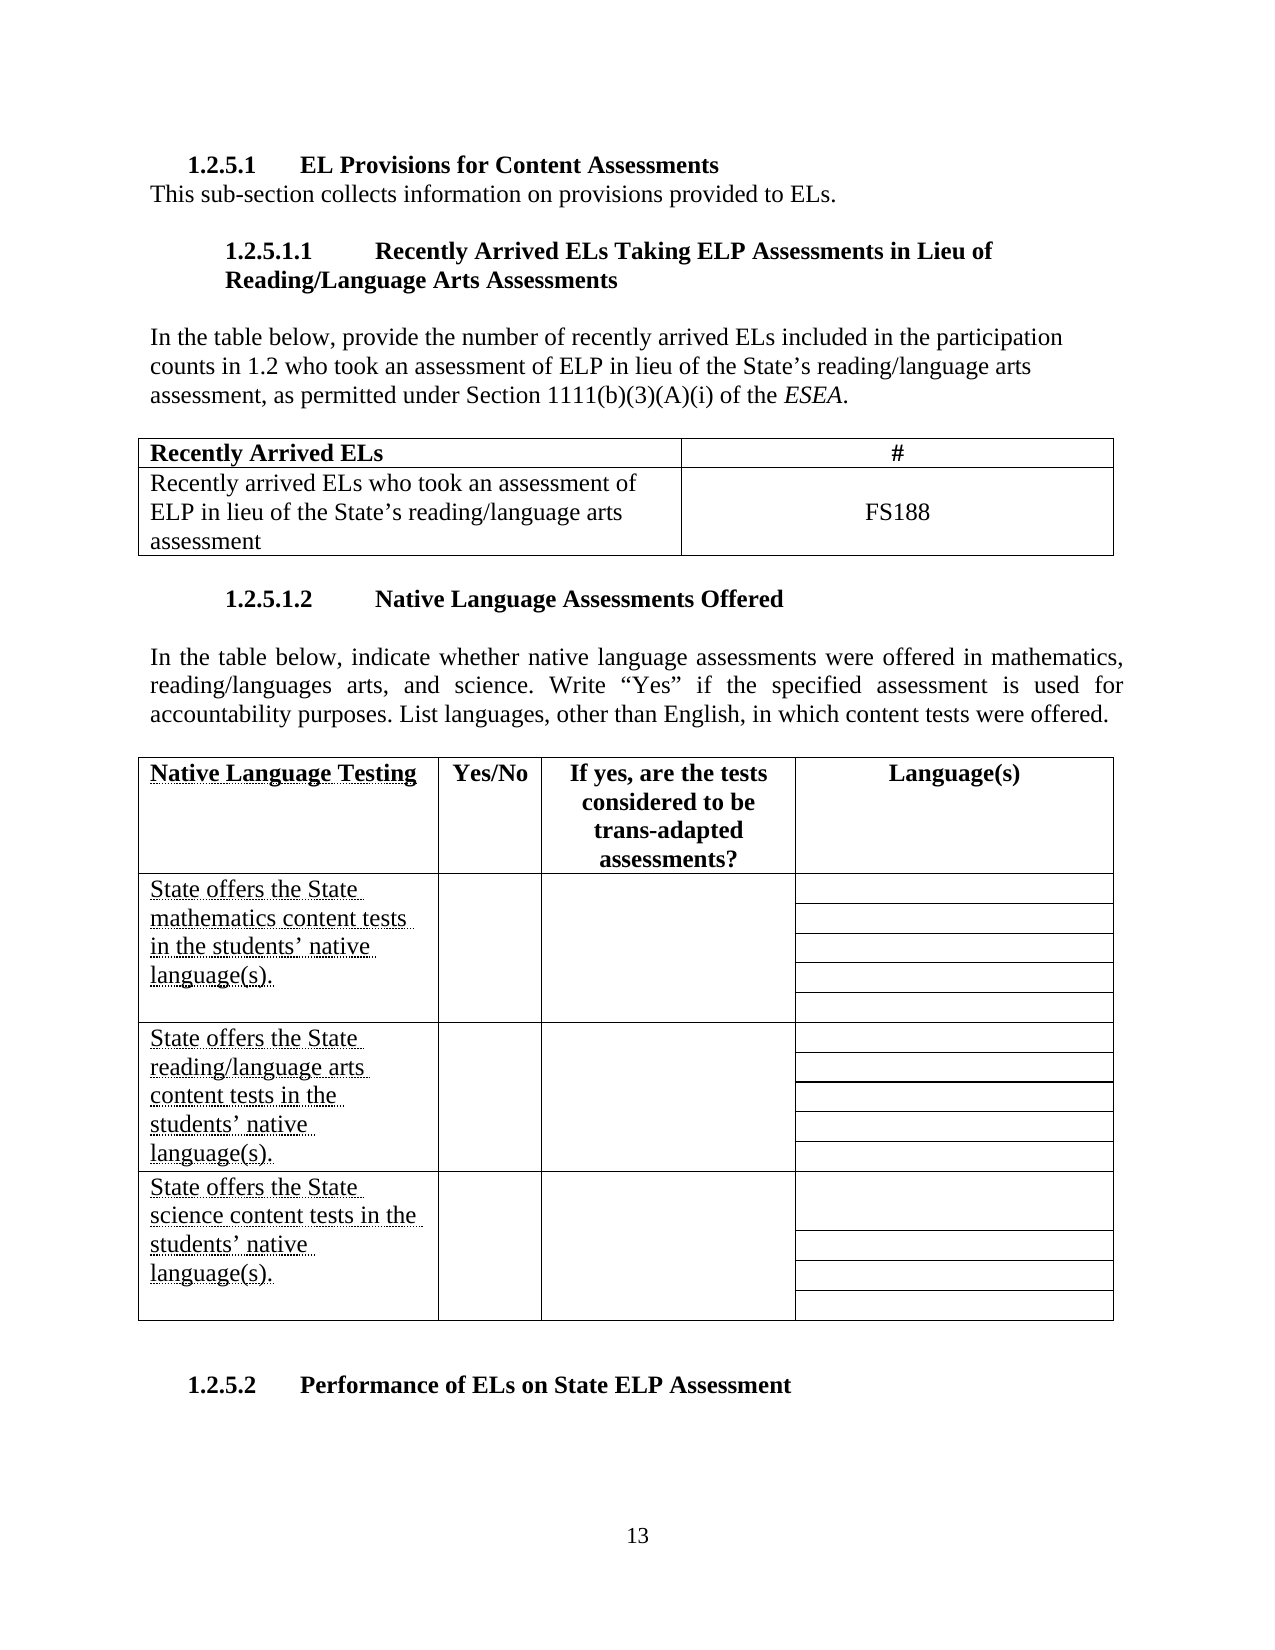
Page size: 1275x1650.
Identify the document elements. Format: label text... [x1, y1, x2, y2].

table_cell [542, 1023, 795, 1171]
table_cell [796, 1201, 1113, 1230]
table_cell [542, 1172, 795, 1320]
subtitle 1.2.5.2 Performance of ELs on State ELP Assessment [187, 1370, 1125, 1399]
table_cell [796, 1053, 1113, 1081]
table_cell [796, 934, 1113, 962]
table_cell [796, 904, 1113, 932]
table_header # [682, 439, 1113, 467]
table_header If yes, are the tests considered to be trans-adapted assessments? [542, 758, 795, 873]
table_cell [796, 1291, 1113, 1320]
subtitle 1.2.5.1 EL Provisions for Content Assessments [187, 150, 1125, 179]
table_cell State offers the State reading/language arts content tests in the students’ native language(s). [139, 1023, 438, 1171]
table_cell [796, 1172, 1113, 1201]
subtitle 1.2.5.1.2 Native Language Assessments Offered [225, 584, 1125, 613]
table_cell FS188 [682, 468, 1113, 554]
table_cell [439, 1023, 541, 1171]
text In the table below, indicate whether native language assessments were offered in mathematics, reading/languages arts, and science. Write “Yes” if the specified assessment is used for accountability purposes. List languages, other than English, in which content tests were offered. [150, 642, 1125, 728]
text This sub-section collects information on provisions provided to ELs. [150, 179, 1125, 207]
table_cell [796, 874, 1113, 903]
table_cell Recently arrived ELs who took an assessment of ELP in lieu of the State’s reading/language arts assessment [139, 468, 681, 554]
table_cell [796, 1261, 1113, 1290]
table_header Native Language Testing [139, 758, 438, 873]
table_cell [796, 1112, 1113, 1141]
table_cell [796, 1231, 1113, 1260]
table_cell [796, 993, 1113, 1022]
table_cell [439, 874, 541, 1022]
table_cell [796, 1083, 1113, 1111]
subtitle 1.2.5.1.1 Recently Arrived ELs Taking ELP Assessments in Lieu of Reading/Language Arts Assessments [225, 236, 1125, 294]
table_cell [796, 1142, 1113, 1171]
table_header Recently Arrived ELs [139, 439, 681, 467]
table_header Yes/No [439, 758, 541, 873]
table_cell [796, 1023, 1113, 1052]
table_cell [796, 963, 1113, 992]
table_header Language(s) [796, 758, 1113, 873]
table_cell [439, 1172, 541, 1320]
table_cell State offers the State mathematics content tests in the students’ native language(s). [139, 874, 438, 1022]
text In the table below, provide the number of recently arrived ELs included in the participation counts in 1.2 who took an assessment of ELP in lieu of the State’s reading/language arts assessment, as permitted under Section 1111(b)(3)(A)(i) of the ESEA. [150, 322, 1125, 409]
table_cell [542, 874, 795, 1022]
table_cell State offers the State science content tests in the students’ native language(s). [139, 1172, 438, 1320]
